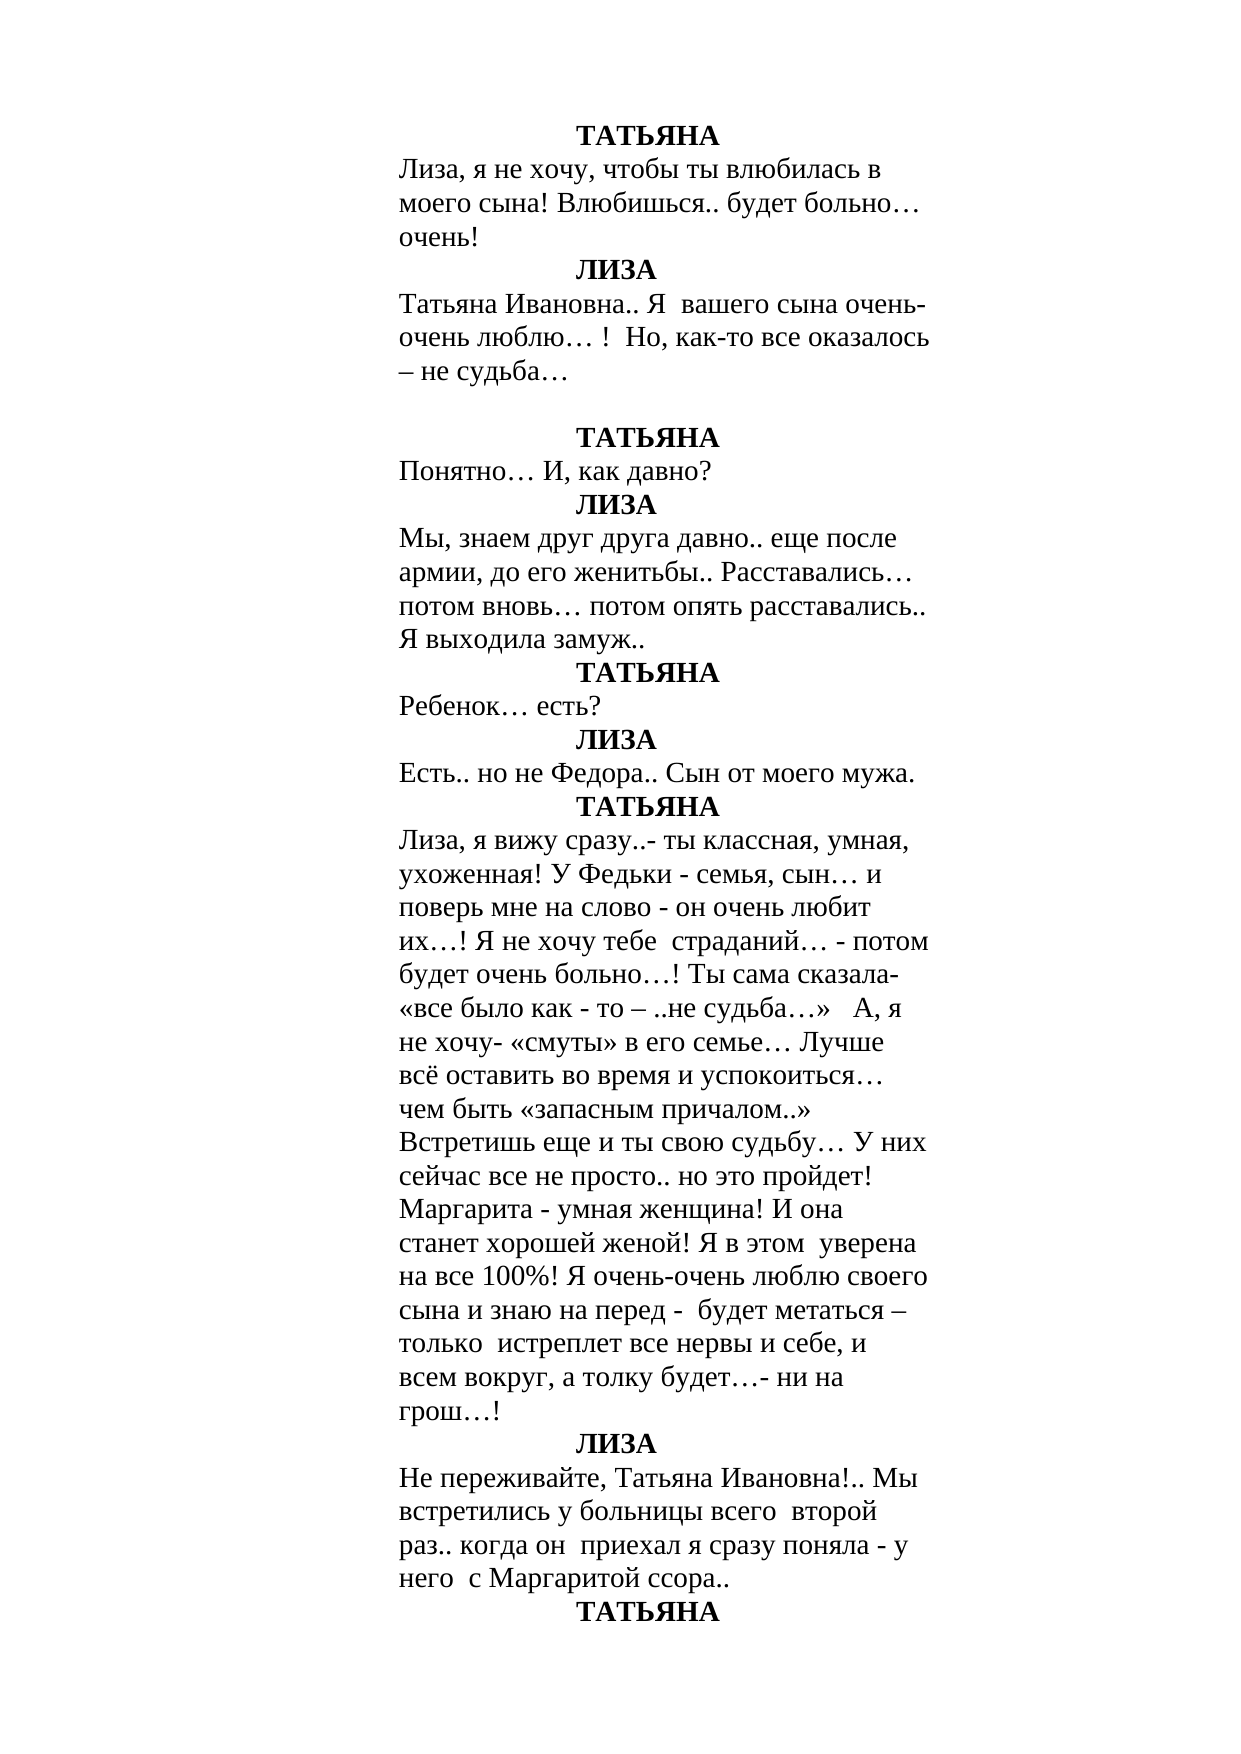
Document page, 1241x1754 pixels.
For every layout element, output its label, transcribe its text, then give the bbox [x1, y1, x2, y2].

text Татьяна [576, 655, 1152, 688]
text Татьяна [576, 118, 1152, 152]
text Ребенок… есть? [399, 688, 930, 722]
text Татьяна Ивановна.. Я вашего сына очень-очень люблю… ! Но, как-то все оказалось – не судьба… [399, 286, 930, 386]
text Татьяна [576, 789, 1152, 822]
text Лиза [576, 1426, 1152, 1460]
text Не переживайте, Татьяна Ивановна!.. Мы встретились у больницы всего второй раз.. когда он приехал я сразу поняла - у него с Маргаритой ссора.. [399, 1460, 930, 1594]
text Татьяна [576, 1594, 1152, 1627]
text Есть.. но не Федора.. Сын от моего мужа. [399, 755, 930, 789]
text Понятно… И, как давно? [399, 453, 930, 487]
text лиза [576, 252, 1152, 286]
text Лиза, я не хочу, чтобы ты влюбилась в моего сына! Влюбишься.. будет больно… очень! [399, 152, 930, 252]
text Мы, знаем друг друга давно.. еще после армии, до его женитьбы.. Расставались… потом вновь… потом опять расставались.. Я выходила замуж.. [399, 521, 930, 655]
text Лиза [576, 722, 1152, 755]
text Лиза [576, 487, 1152, 521]
text Татьяна [576, 420, 1152, 453]
text Лиза, я вижу сразу..- ты классная, умная, ухоженная! У Федьки - семья, сын… и поверь мне на слово - он очень любит их…! Я не хочу тебе страданий… - потом будет очень больно…! Ты сама сказала- «все было как - то – ..не судьба…» А, я не хочу- «смуты» в его семье… Лучше всё оставить во время и успокоиться… чем быть «запасным причалом..» Встретишь еще и ты свою судьбу… У них сейчас все не просто.. но это пройдет! Маргарита - умная женщина! И она станет хорошей женой! Я в этом уверена на все 100%! Я очень-очень люблю своего сына и знаю на перед - будет метаться – только истреплет все нервы и себе, и всем вокруг, а толку будет…- ни на грош…! [399, 822, 930, 1426]
